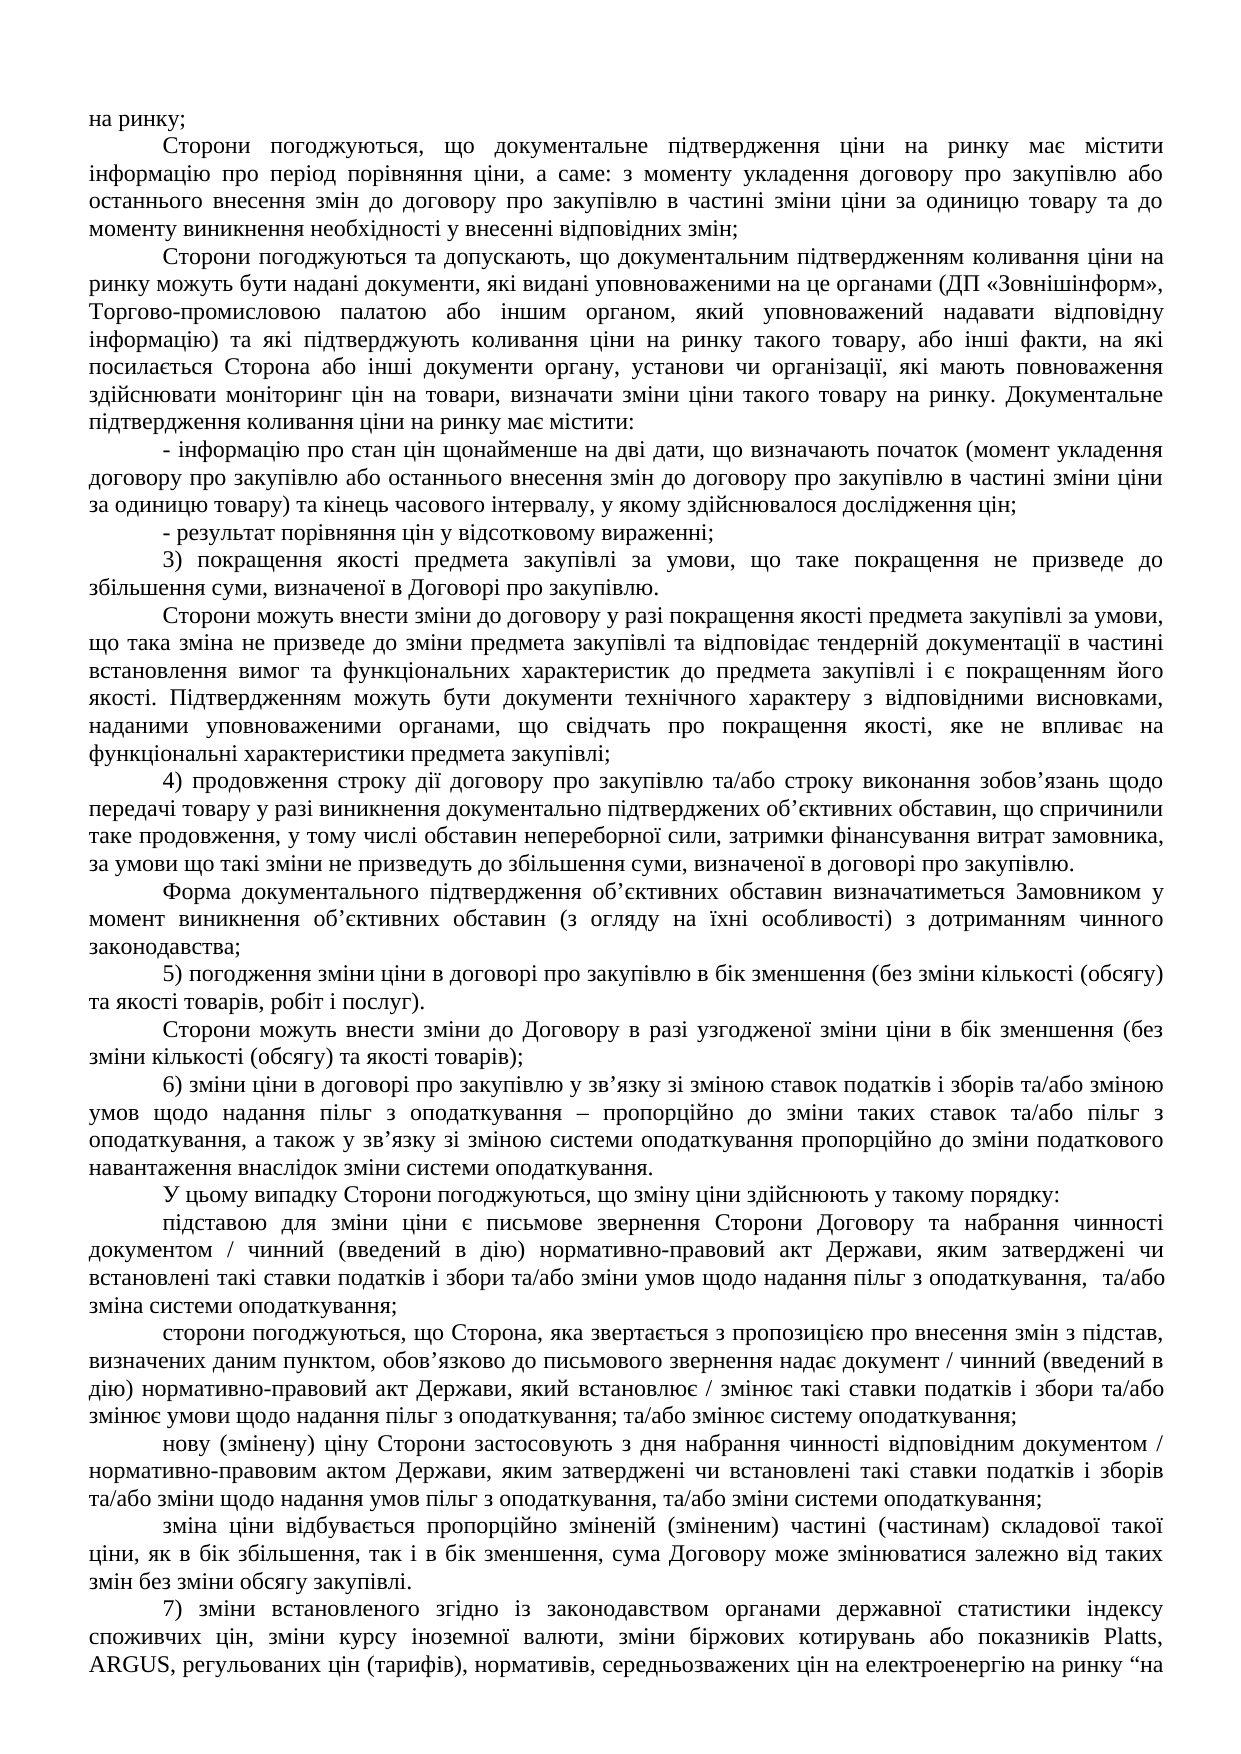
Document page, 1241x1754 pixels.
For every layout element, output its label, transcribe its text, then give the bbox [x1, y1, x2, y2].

text підставою для зміни ціни є письмове звернення Сторони Договору та набрання чинності документом / чинний (введений в дію) нормативно-правовий акт Держави, яким затверджені чи встановлені такі ставки податків і збори та/або зміни умов щодо надання пільг з оподаткування, та/або зміна системи оподаткування; [89, 1208, 1165, 1318]
text сторони погоджуються, що Сторона, яка звертається з пропозицією про внесення змін з підстав, визначених даним пунктом, обов’язково до письмового звернення надає документ / чинний (введений в дію) нормативно-правовий акт Держави, який встановлює / змінює такі ставки податків і збори та/або змінює умови щодо надання пільг з оподаткування; та/або змінює систему оподаткування; [89, 1318, 1165, 1429]
text 5) погодження зміни ціни в договорі про закупівлю в бік зменшення (без зміни кількості (обсягу) та якості товарів, робіт і послуг). [89, 959, 1165, 1015]
text 3) покращення якості предмета закупівлі за умови, що таке покращення не призведе до збільшення суми, визначеної в Договорі про закупівлю. [89, 545, 1165, 601]
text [89, 1594, 1165, 1677]
text - інформацію про стан цін щонайменше на дві дати, що визначають початок (момент укладення договору про закупівлю або останнього внесення змін до договору про закупівлю в частині зміни ціни за одиницю товару) та кінець часового інтервалу, у якому здійснювалося дослідження цін; [89, 435, 1165, 518]
text Сторони погоджуються, що документальне підтвердження ціни на ринку має містити інформацію про період порівняння ціни, а саме: з моменту укладення договору про закупівлю або останнього внесення змін до договору про закупівлю в частині зміни ціни за одиницю товару та до моменту виникнення необхідності у внесенні відповідних змін; [89, 131, 1165, 242]
text нову (змінену) ціну Сторони застосовують з дня набрання чинності відповідним документом / нормативно-правовим актом Держави, яким затверджені чи встановлені такі ставки податків і зборів та/або зміни щодо надання умов пільг з оподаткування, та/або зміни системи оподаткування; [89, 1429, 1165, 1512]
text Форма документального підтвердження об’єктивних обставин визначатиметься Замовником у момент виникнення об’єктивних обставин (з огляду на їхні особливості) з дотриманням чинного законодавства; [89, 877, 1165, 959]
text зміна ціни відбувається пропорційно зміненій (зміненим) частині (частинам) складової такої ціни, як в бік збільшення, так і в бік зменшення, сума Договору може змінюватися залежно від таких змін без зміни обсягу закупівлі. [89, 1512, 1165, 1594]
text Сторони можуть внести зміни до договору у разі покращення якості предмета закупівлі за умови, що така зміна не призведе до зміни предмета закупівлі та відповідає тендерній документації в частині встановлення вимог та функціональних характеристик до предмета закупівлі і є покращенням його якості. Підтвердженням можуть бути документи технічного характеру з відповідними висновками, наданими уповноваженими органами, що свідчать про покращення якості, яке не впливає на функціональні характеристики предмета закупівлі; [89, 601, 1165, 766]
text - результат порівняння цін у відсотковому вираженні; [89, 518, 1165, 545]
text У цьому випадку Сторони погоджуються, що зміну ціни здійснюють у такому порядку: [89, 1180, 1165, 1208]
text Сторони можуть внести зміни до Договору в разі узгодженої зміни ціни в бік зменшення (без зміни кількості (обсягу) та якості товарів); [89, 1015, 1165, 1070]
text Сторони погоджуються та допускають, що документальним підтвердженням коливання ціни на ринку можуть бути надані документи, які видані уповноваженими на це органами (ДП «Зовнішінформ», Торгово-промисловою палатою або іншим органом, який уповноважений надавати відповідну інформацію) та які підтверджують коливання ціни на ринку такого товару, або інші факти, на які посилається Сторона або інші документи органу, установи чи організації, які мають повноваження здійснювати моніторинг цін на товари, визначати зміни ціни такого товару на ринку. Документальне підтвердження коливання ціни на ринку має містити: [89, 242, 1165, 435]
text 6) зміни ціни в договорі про закупівлю у зв’язку зі зміною ставок податків і зборів та/або зміною умов щодо надання пільг з оподаткування – пропорційно до зміни таких ставок та/або пільг з оподаткування, а також у зв’язку зі зміною системи оподаткування пропорційно до зміни податкового навантаження внаслідок зміни системи оподаткування. [89, 1070, 1165, 1180]
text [89, 104, 1165, 131]
text 4) продовження строку дії договору про закупівлю та/або строку виконання зобов’язань щодо передачі товару у разі виникнення документально підтверджених об’єктивних обставин, що спричинили таке продовження, у тому числі обставин непереборної сили, затримки фінансування витрат замовника, за умови що такі зміни не призведуть до збільшення суми, визначеної в договорі про закупівлю. [89, 766, 1165, 877]
